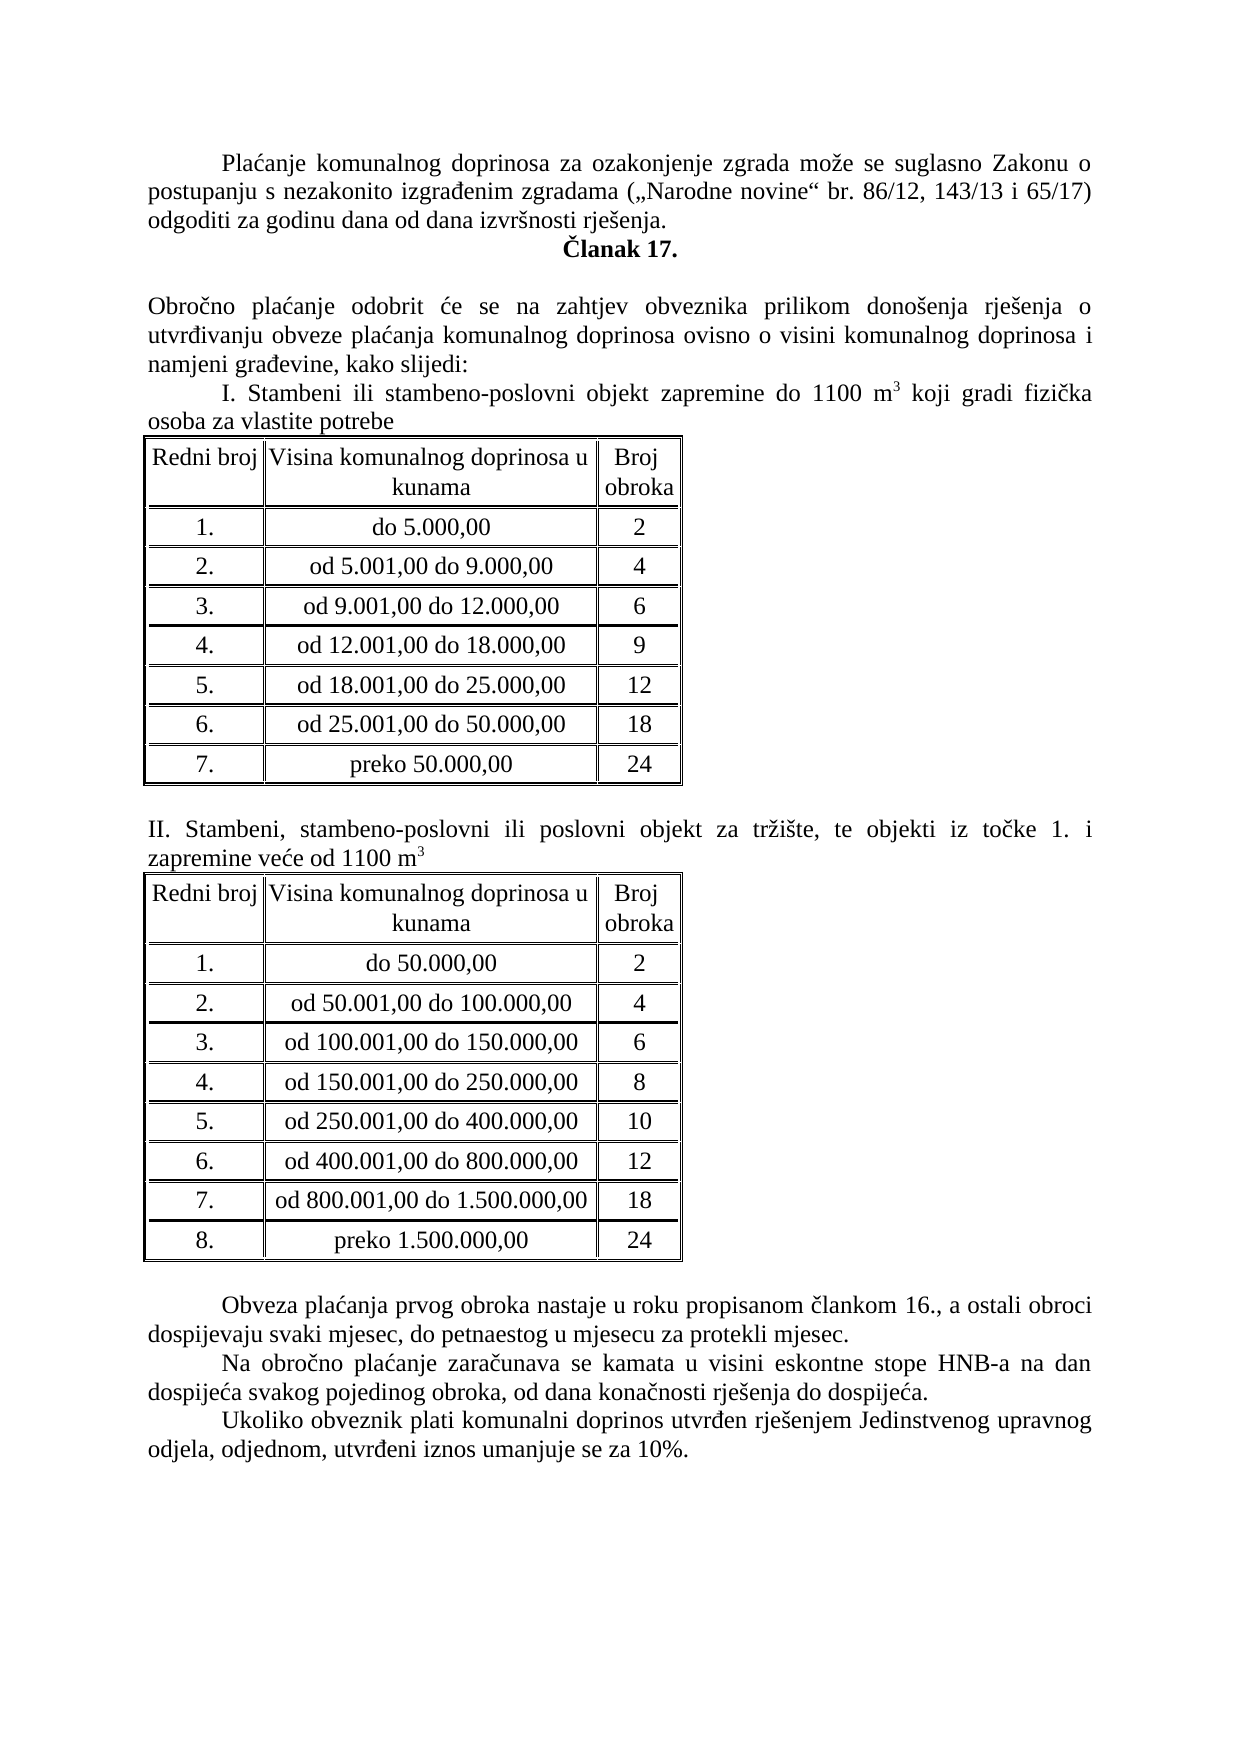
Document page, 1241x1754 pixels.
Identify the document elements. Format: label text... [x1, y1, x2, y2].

table_cell 12 [599, 664, 680, 703]
table_cell od 25.001,00 do 50.000,00 [266, 707, 596, 743]
table_header Broj obroka [598, 439, 680, 505]
table_cell 4. [146, 624, 263, 663]
text Ukoliko obveznik plati komunalni doprinos utvrđen rješenjem Jedinstvenog upravnog odjela, odjednom, utvrđeni iznos umanjuje se za 10%. [148, 1405, 1092, 1463]
table_cell 24 [598, 1219, 680, 1258]
table_cell 4 [598, 545, 681, 584]
table_cell od 400.001,00 do 800.000,00 [266, 1143, 596, 1179]
table_cell od 18.001,00 do 25.000,00 [266, 667, 596, 703]
text Plaćanje komunalnog doprinosa za ozakonjenje zgrada može se suglasno Zakonu o postupanju s nezakonito izgrađenim zgradama („Narodne novine“ br. 86/12, 143/13 i 65/17) odgoditi za godinu dana od dana izvršnosti rješenja. [148, 148, 1092, 234]
table_cell preko 50.000,00 [265, 746, 597, 782]
table_cell od 150.001,00 do 250.000,00 [266, 1064, 596, 1100]
table_cell 4. [145, 1061, 265, 1100]
table_cell 2. [146, 981, 263, 1021]
table_cell 2 [599, 505, 680, 545]
table_cell od 12.001,00 do 18.000,00 [266, 627, 596, 663]
table_cell 18 [599, 1179, 680, 1219]
table_header Redni broj [146, 439, 265, 505]
table_header Broj obroka [598, 875, 680, 942]
table_cell 7. [145, 743, 265, 782]
table_cell 9 [599, 624, 680, 663]
table_cell preko 1.500.000,00 [265, 1222, 597, 1258]
table_cell 4 [599, 981, 680, 1021]
table_cell od 9.001,00 do 12.000,00 [266, 588, 596, 624]
table_header Visina komunalnog doprinosa u kunama [265, 875, 597, 942]
table_cell 8 [598, 1061, 681, 1100]
table_cell 6 [599, 584, 680, 624]
text Obročno plaćanje odobrit će se na zahtjev obveznika prilikom donošenja rješenja o utvrđivanju obveze plaćanja komunalnog doprinosa ovisno o visini komunalnog doprinosa i namjeni građevine, kako slijedi: [148, 291, 1092, 378]
table_cell do 50.000,00 [266, 945, 596, 981]
table_cell 1. [146, 505, 263, 545]
text Na obročno plaćanje zaračunava se kamata u visini eskontne stope HNB-a na dan dospijeća svakog pojedinog obroka, od dana konačnosti rješenja do dospijeća. [148, 1348, 1092, 1405]
table_cell 7. [146, 1179, 263, 1219]
table_cell 24 [598, 743, 681, 782]
table_cell 18 [599, 703, 680, 743]
table_cell od 100.001,00 do 150.000,00 [266, 1024, 596, 1061]
table_cell od 50.001,00 do 100.000,00 [266, 985, 596, 1021]
table_cell 5. [146, 664, 263, 703]
table_header Redni broj [146, 875, 265, 942]
table_cell od 800.001,00 do 1.500.000,00 [266, 1183, 596, 1219]
text II. Stambeni, stambeno-poslovni ili poslovni objekt za tržište, te objekti iz točke 1. i zapremine veće od 1100 m3 [148, 814, 1092, 872]
table_cell 10 [599, 1100, 680, 1140]
table_cell 6. [145, 1140, 265, 1179]
table_cell 3. [146, 1021, 263, 1061]
table_cell 2. [145, 545, 265, 584]
table_cell 8. [146, 1219, 265, 1258]
table_cell 6. [146, 703, 263, 743]
table_cell do 5.000,00 [266, 509, 596, 545]
table_cell 2 [598, 942, 681, 981]
table_cell 1. [145, 942, 265, 981]
table_cell od 250.001,00 do 400.000,00 [266, 1104, 596, 1140]
table_cell 6 [599, 1021, 680, 1061]
table_header Visina komunalnog doprinosa u kunama [265, 439, 597, 505]
table_cell 5. [146, 1100, 263, 1140]
table_cell 12 [598, 1140, 681, 1179]
text Članak 17. [148, 234, 1092, 263]
text I. Stambeni ili stambeno-poslovni objekt zapremine do 1100 m3 koji gradi fizička osoba za vlastite potrebe [148, 378, 1092, 435]
table_cell 3. [146, 584, 263, 624]
table_cell od 5.001,00 do 9.000,00 [266, 548, 596, 584]
text Obveza plaćanja prvog obroka nastaje u roku propisanom člankom 16., a ostali obroci dospijevaju svaki mjesec, do petnaestog u mjesecu za protekli mjesec. [148, 1290, 1092, 1348]
